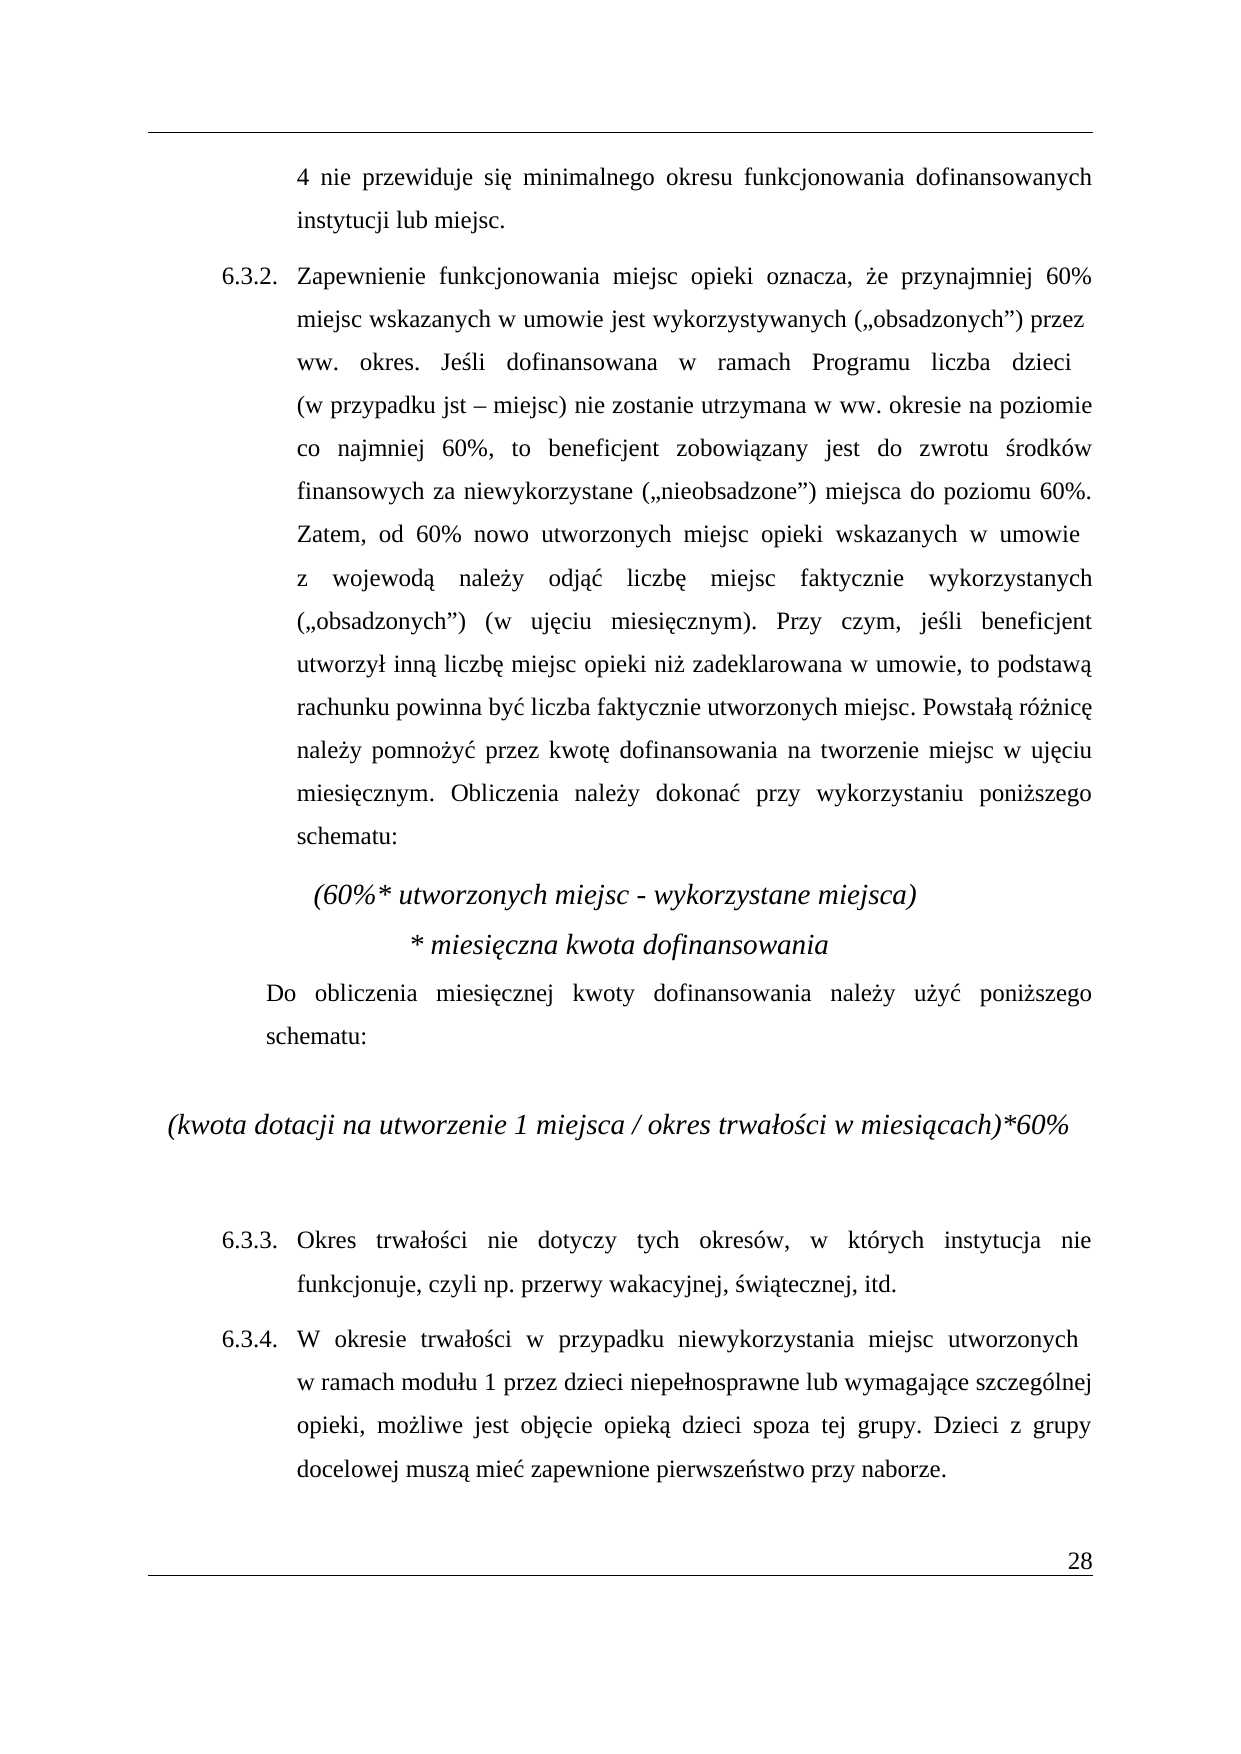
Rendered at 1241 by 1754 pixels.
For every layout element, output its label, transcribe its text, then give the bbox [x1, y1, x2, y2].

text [222, 162, 1092, 234]
text (60%* utworzonych miejsc - wykorzystane miejsca) * miesięczna kwota dofinansowania [148, 877, 1092, 961]
text Okres trwałości nie dotyczy tych okresów, w których instytucja nie funkcjonuje, czyli np. przerwy wakacyjnej, świątecznej, itd. [222, 1226, 1092, 1297]
text Zapewnienie funkcjonowania miejsc opieki oznacza, że przynajmniej 60% miejsc wskazanych w umowie jest wykorzystywanych („obsadzonych”) przez ww. okres. Jeśli dofinansowana w ramach Programu liczba dzieci (w przypadku jst – miejsc) nie zostanie utrzymana w ww. okresie na poziomie co najmniej 60%, to beneficjent zobowiązany jest do zwrotu środków finansowych za niewykorzystane („nieobsadzone”) miejsca do poziomu 60%. Zatem, od 60% nowo utworzonych miejsc opieki wskazanych w umowie z wojewodą należy odjąć liczbę miejsc faktycznie wykorzystanych („obsadzonych”) (w ujęciu miesięcznym). Przy czym, jeśli beneficjent utworzył inną liczbę miejsc opieki niż zadeklarowana w umowie, to podstawą rachunku powinna być liczba faktycznie utworzonych miejsc. Powstałą różnicę należy pomnożyć przez kwotę dofinansowania na tworzenie miejsc w ujęciu miesięcznym. Obliczenia należy dokonać przy wykorzystaniu poniższego schematu: [222, 261, 1092, 850]
text Do obliczenia miesięcznej kwoty dofinansowania należy użyć poniższego schematu: [266, 978, 1092, 1049]
text (kwota dotacji na utworzenie 1 miejsca / okres trwałości w miesiącach)*60% [148, 1107, 1092, 1141]
text W okresie trwałości w przypadku niewykorzystania miejsc utworzonych w ramach modułu 1 przez dzieci niepełnosprawne lub wymagające szczególnej opieki, możliwe jest objęcie opieką dzieci spoza tej grupy. Dzieci z grupy docelowej muszą mieć zapewnione pierwszeństwo przy naborze. [222, 1324, 1092, 1482]
